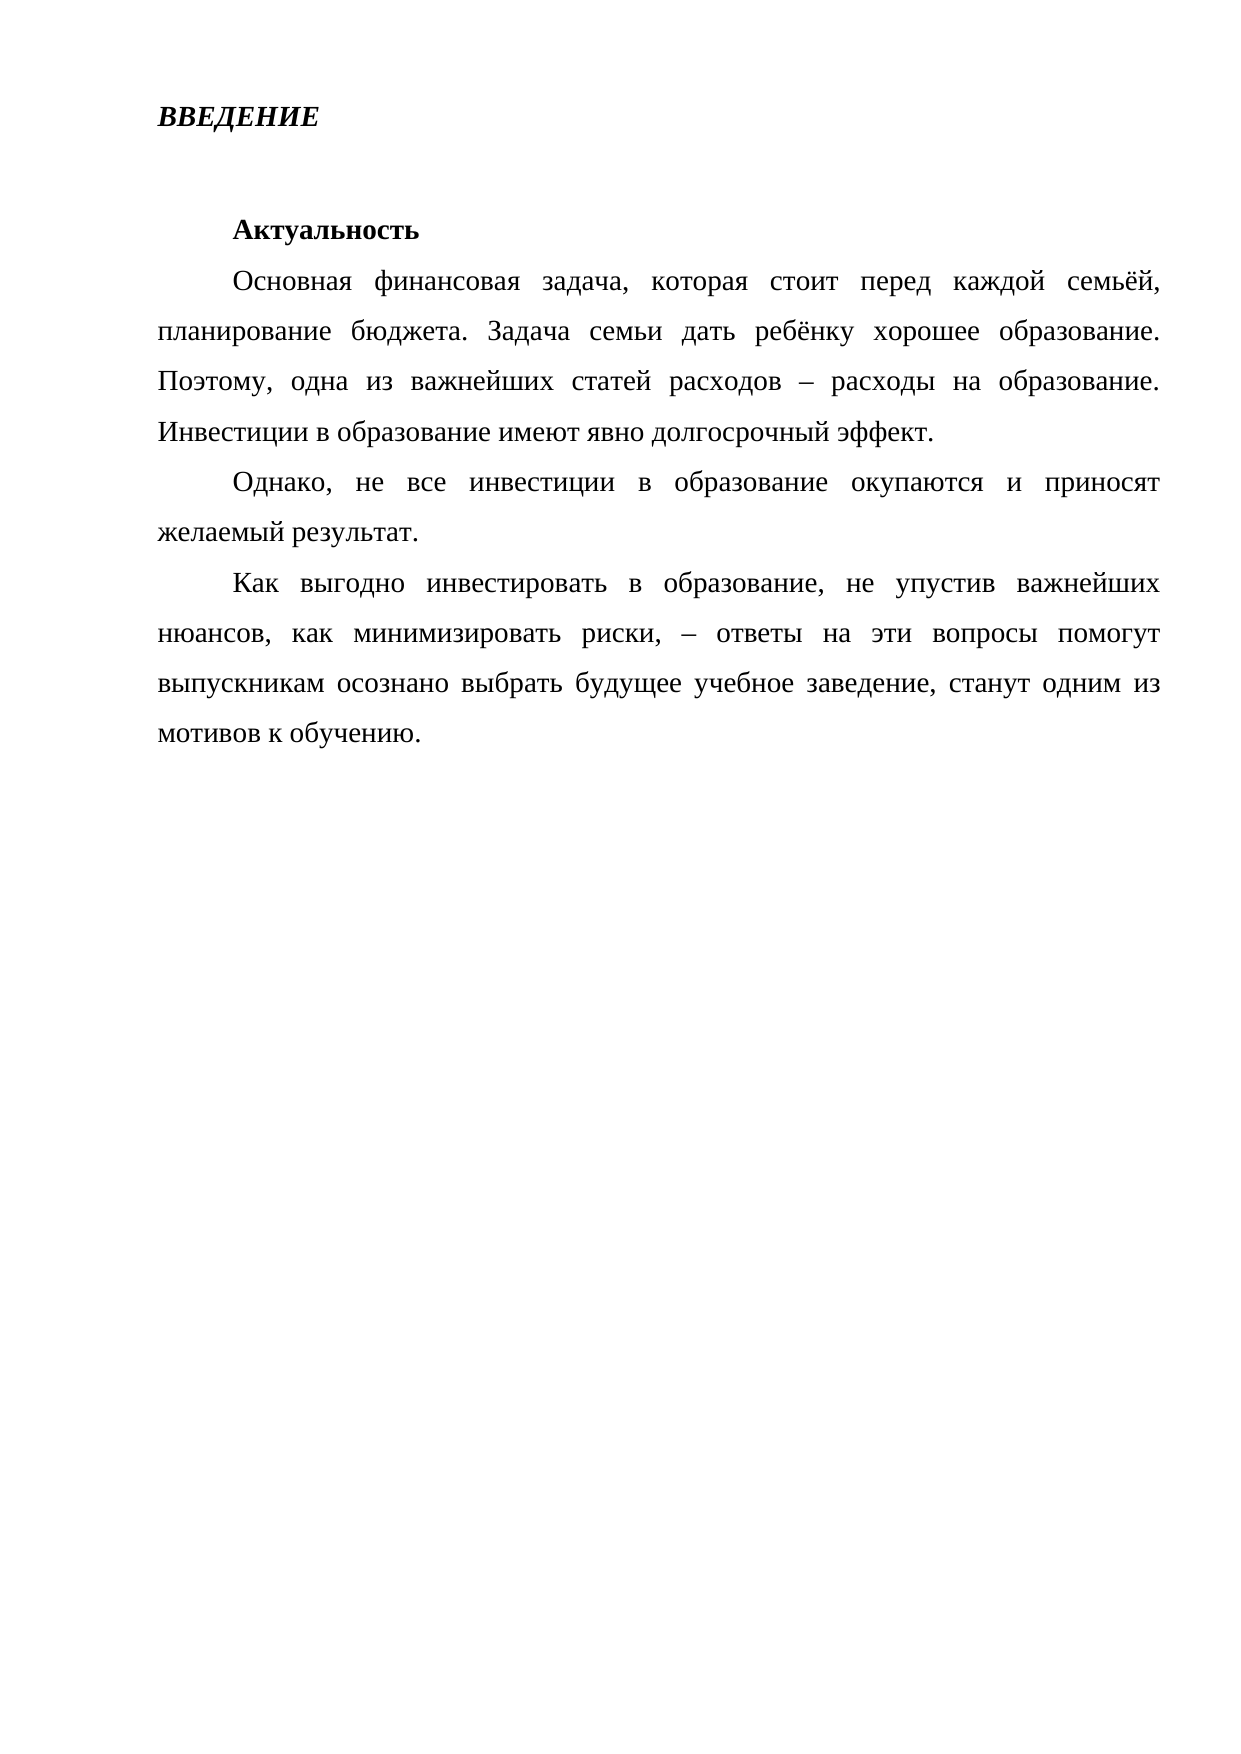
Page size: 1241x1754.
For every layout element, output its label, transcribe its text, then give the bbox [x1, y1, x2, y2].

text Актуальность [157, 212, 1161, 246]
text Основная финансовая задача, которая стоит перед каждой семьёй, планирование бюджета. Задача семьи дать ребёнку хорошее образование. Поэтому, одна из важнейших статей расходов – расходы на образование. Инвестиции в образование имеют явно долгосрочный эффект. [157, 263, 1161, 447]
text Однако, не все инвестиции в образование окупаются и приносят желаемый результат. [157, 464, 1161, 548]
text Как выгодно инвестировать в образование, не упустив важнейших нюансов, как минимизировать риски, – ответы на эти вопросы помогут выпускникам осознано выбрать будущее учебное заведение, станут одним из мотивов к обучению. [157, 565, 1161, 749]
text ВВЕДЕНИЕ [157, 99, 1161, 133]
